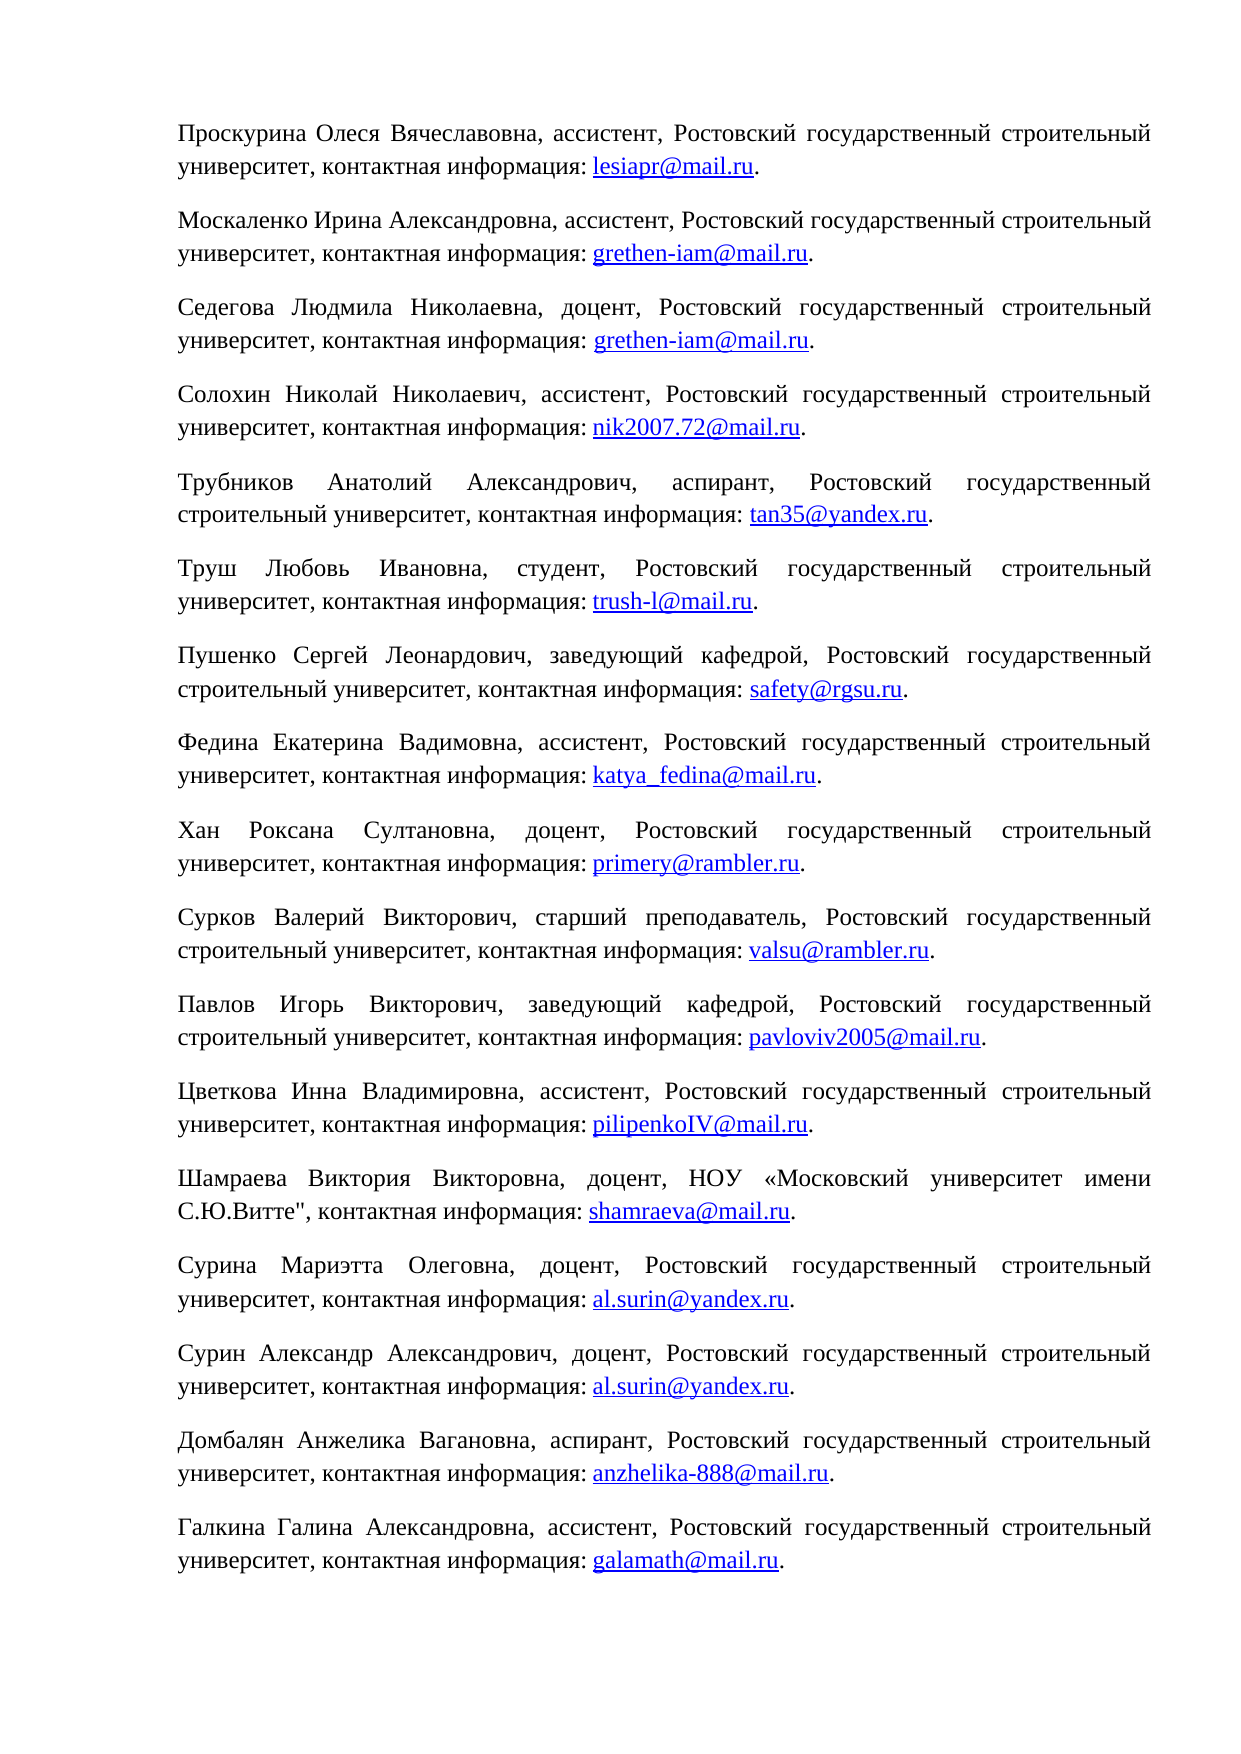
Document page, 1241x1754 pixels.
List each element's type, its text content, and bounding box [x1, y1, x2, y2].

text Проскурина Олеся Вячеславовна, ассистент, Ростовский государственный строительный университет, контактная информация: lesiapr@mail.ru. [177, 118, 1152, 180]
text Сурин Александр Александрович, доцент, Ростовский государственный строительный университет, контактная информация: al.surin@yandex.ru. [177, 1338, 1152, 1400]
text Сурков Валерий Викторович, старший преподаватель, Ростовский государственный строительный университет, контактная информация: valsu@rambler.ru. [177, 902, 1152, 964]
text Москаленко Ирина Александровна, ассистент, Ростовский государственный строительный университет, контактная информация: grethen-iam@mail.ru. [177, 205, 1152, 267]
text Трубников Анатолий Александрович, аспирант, Ростовский государственный строительный университет, контактная информация: tan35@yandex.ru. [177, 467, 1152, 528]
text Хан Роксана Султановна, доцент, Ростовский государственный строительный университет, контактная информация: primery@rambler.ru. [177, 815, 1152, 877]
text Пушенко Сергей Леонардович, заведующий кафедрой, Ростовский государственный строительный университет, контактная информация: safety@rgsu.ru. [177, 641, 1152, 702]
text Павлов Игорь Викторович, заведующий кафедрой, Ростовский государственный строительный университет, контактная информация: pavloviv2005@mail.ru. [177, 989, 1152, 1051]
text Цветкова Инна Владимировна, ассистент, Ростовский государственный строительный университет, контактная информация: pilipenkoIV@mail.ru. [177, 1076, 1152, 1138]
text Шамраева Виктория Викторовна, доцент, НОУ «Московский университет имени С.Ю.Витте", контактная информация: shamraeva@mail.ru. [177, 1163, 1152, 1226]
text Солохин Николай Николаевич, ассистент, Ростовский государственный строительный университет, контактная информация: nik2007.72@mail.ru. [177, 379, 1152, 441]
text Федина Екатерина Вадимовна, ассистент, Ростовский государственный строительный университет, контактная информация: katya_fedina@mail.ru. [177, 727, 1152, 789]
text Сурина Мариэтта Олеговна, доцент, Ростовский государственный строительный университет, контактная информация: al.surin@yandex.ru. [177, 1251, 1152, 1313]
text Галкина Галина Александровна, ассистент, Ростовский государственный строительный университет, контактная информация: galamath@mail.ru. [177, 1512, 1152, 1574]
text Седегова Людмила Николаевна, доцент, Ростовский государственный строительный университет, контактная информация: grethen-iam@mail.ru. [177, 292, 1152, 354]
text Домбалян Анжелика Вагановна, аспирант, Ростовский государственный строительный университет, контактная информация: anzhelika-888@mail.ru. [177, 1425, 1152, 1487]
text Труш Любовь Ивановна, студент, Ростовский государственный строительный университет, контактная информация: trush-l@mail.ru. [177, 553, 1152, 616]
